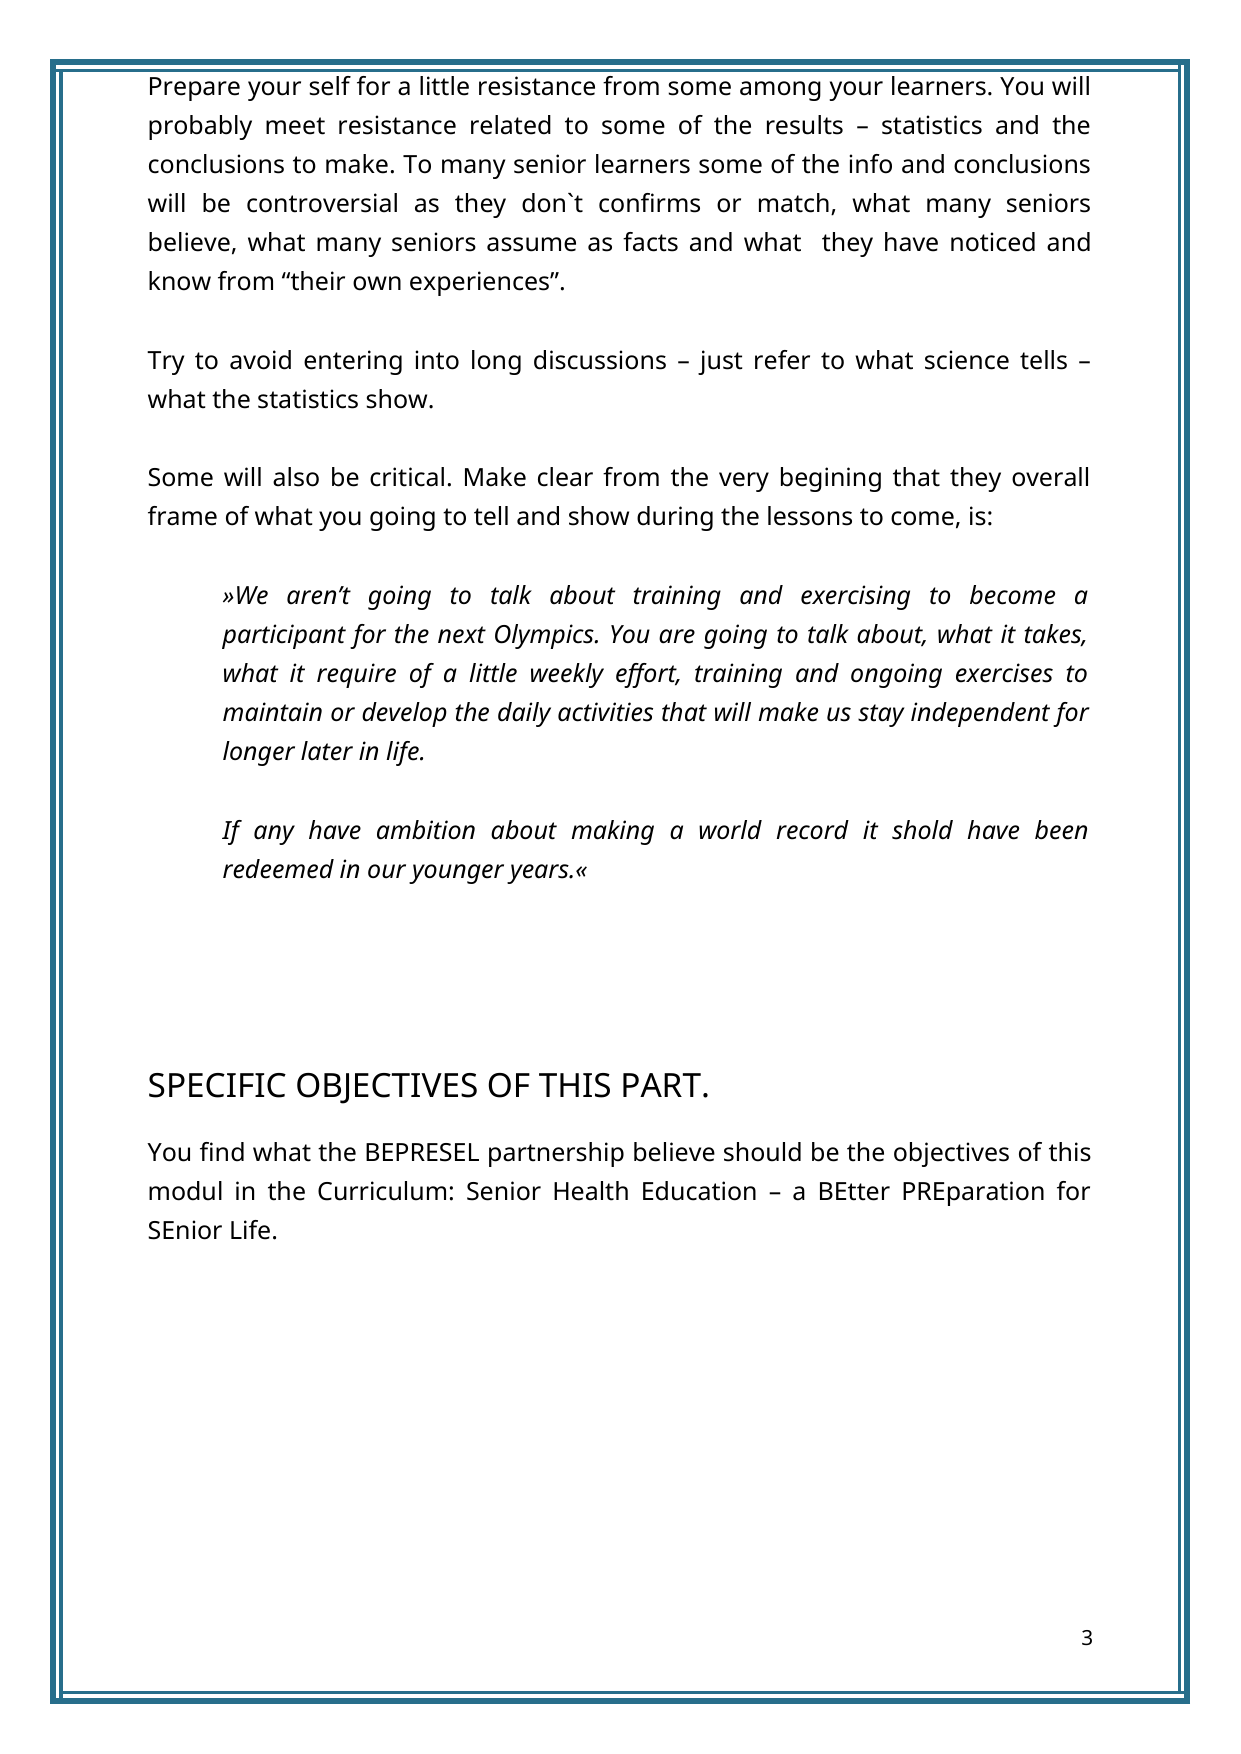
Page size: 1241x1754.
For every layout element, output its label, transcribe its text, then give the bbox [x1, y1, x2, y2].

text SPECIFIC OBJECTIVES OF THIS PART. [147, 1061, 1093, 1107]
text You find what the BEPRESEL partnership believe should be the objectives of this modul in the Curriculum: Senior Health Education – a BEtter PREparation for SEnior Life. [147, 1134, 1093, 1247]
